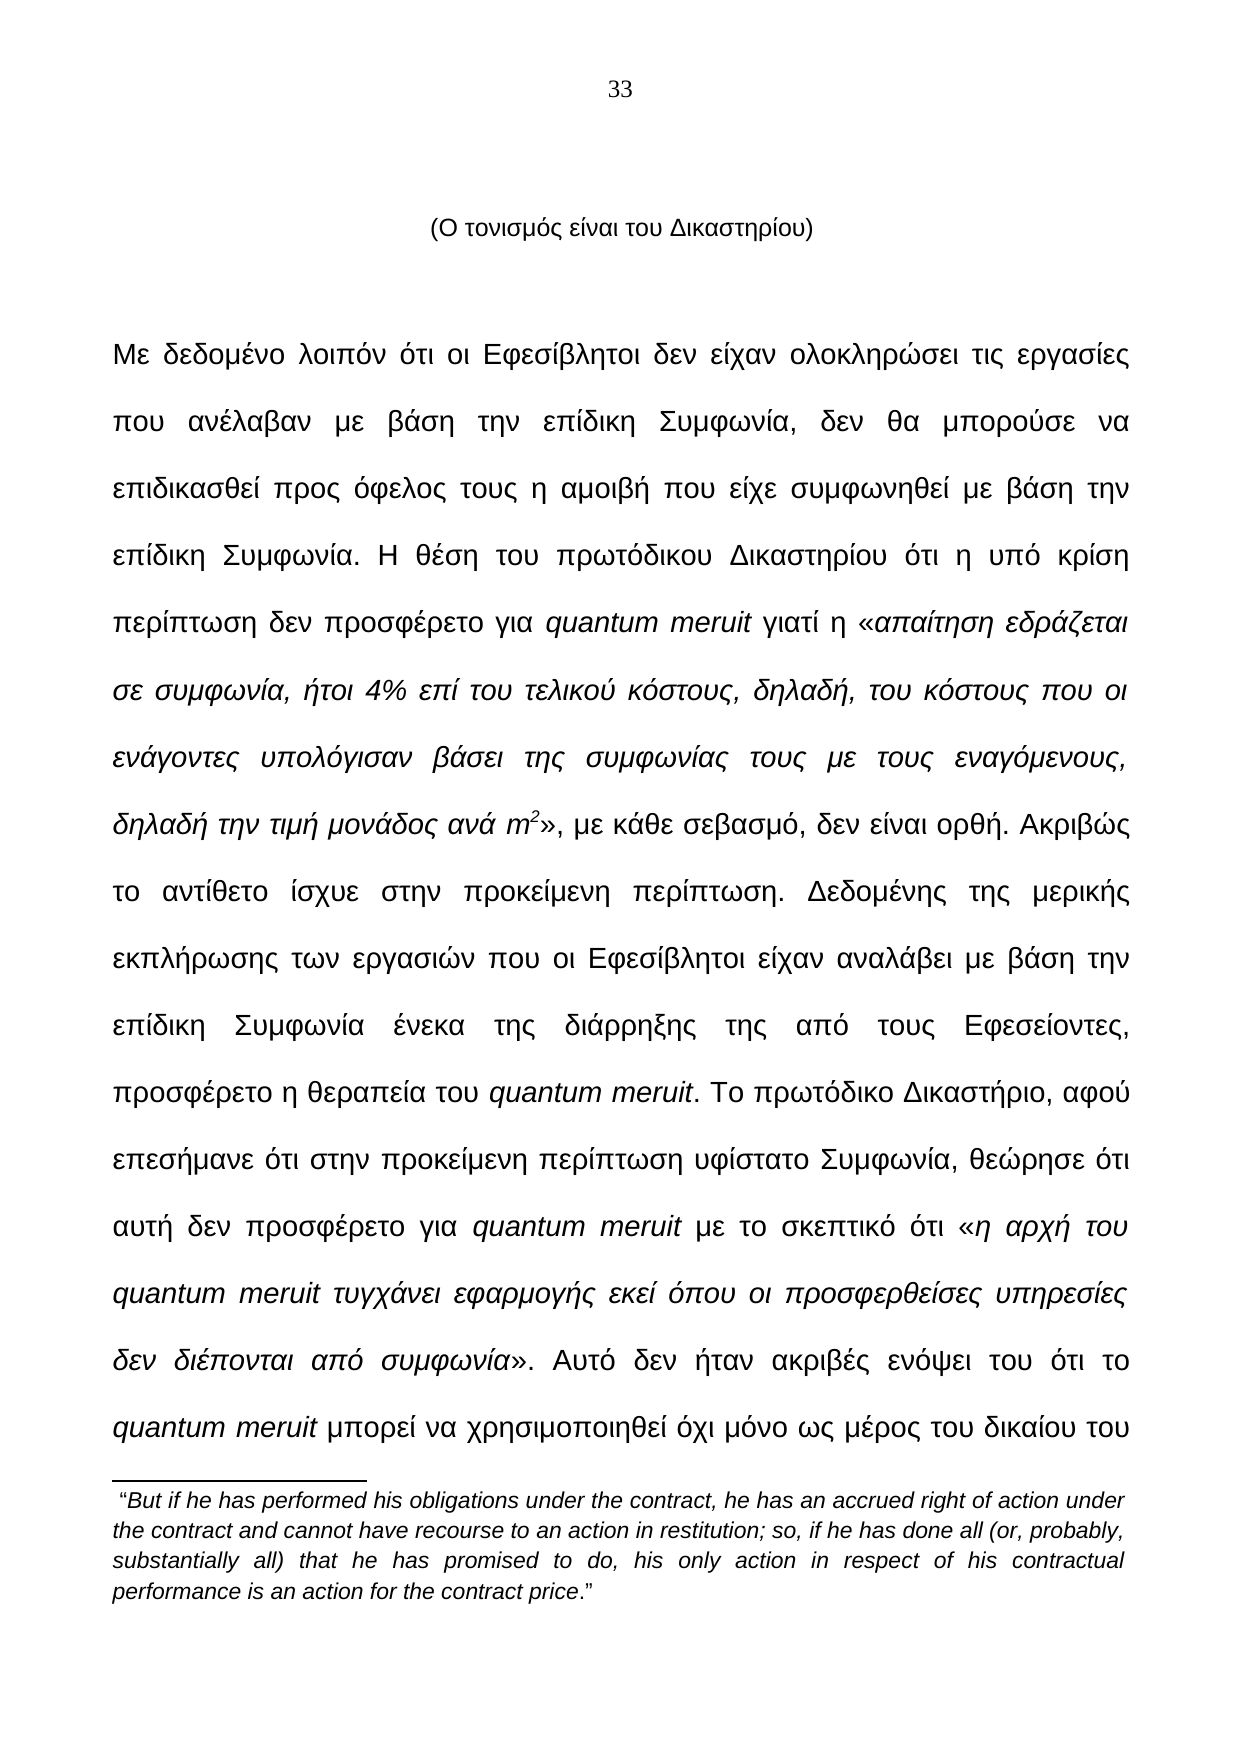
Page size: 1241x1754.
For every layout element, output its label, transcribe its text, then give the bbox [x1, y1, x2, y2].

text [112, 337, 1131, 1444]
text (Ο τονισμός είναι του Δικαστηρίου) [112, 212, 1131, 241]
